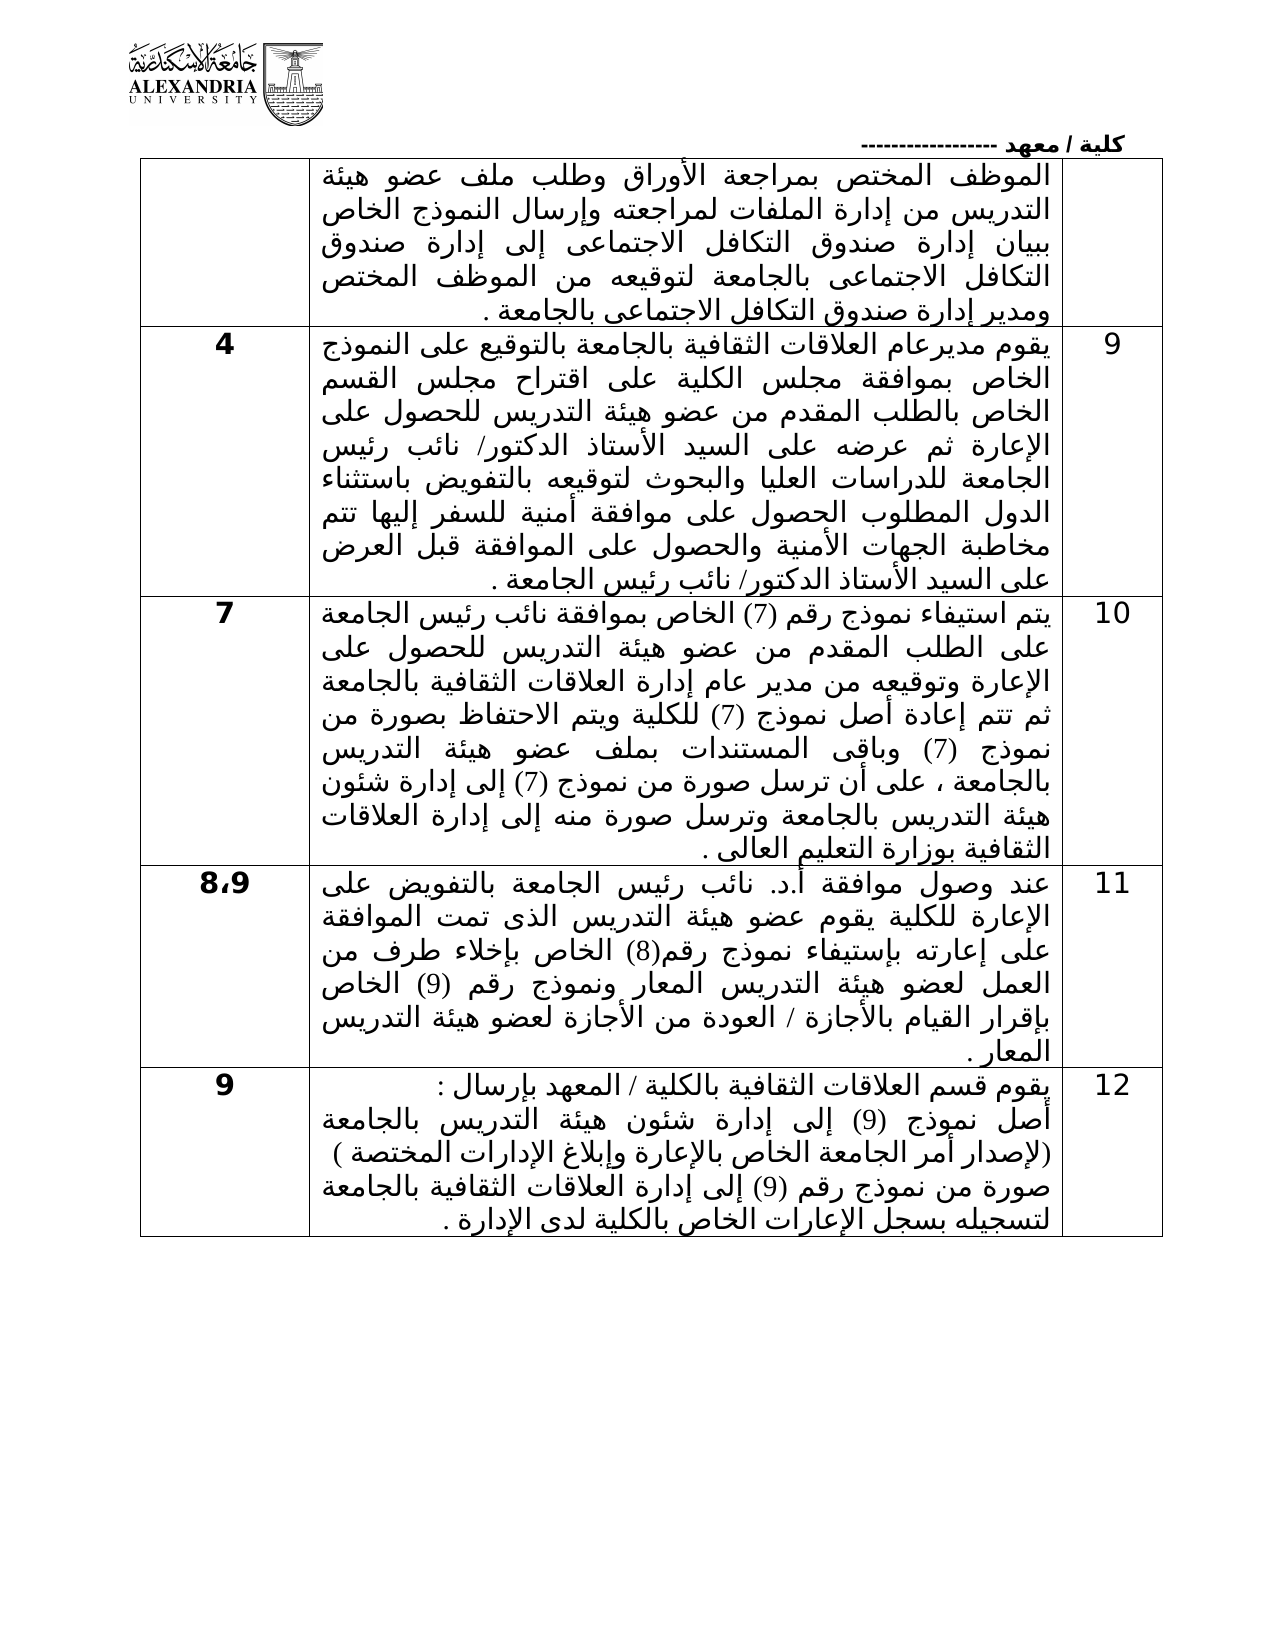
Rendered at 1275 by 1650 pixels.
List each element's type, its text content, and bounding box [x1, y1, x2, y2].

table_cell 8 [1063, 159, 1162, 326]
table_cell 10 [1063, 597, 1162, 865]
table_cell 12 [1063, 1068, 1162, 1236]
table_cell يقوم مديرعام العلاقات الثقافية بالجامعة بالتوقيع على النموذج الخاص بموافقة مجلس الكلية على اقتراح مجلس القسم الخاص بالطلب المقدم من عضو هيئة التدريس للحصول على الإعارة ثم عرضه على السيد الأستاذ الدكتور/ نائب رئيس الجامعة للدراسات العليا والبحوث لتوقيعه بالتفويض باستثناء الدول المطلوب الحصول على موافقة أمنية للسفر إليها تتم مخاطبة الجهات الأمنية والحصول على الموافقة قبل العرض على السيد الأستاذ الدكتور/ نائب رئيس الجامعة . [310, 327, 1062, 596]
table_cell 8،9 [141, 866, 309, 1067]
table_cell 9 [1063, 327, 1162, 596]
table_cell عند وصول موافقة أ.د. نائب رئيس الجامعة بالتفويض على الإعارة للكلية يقوم عضو هيئة التدريس الذى تمت الموافقة على إعارته بإستيفاء نموذج رقم(8) الخاص بإخلاء طرف من العمل لعضو هيئة التدريس المعار ونموذج رقم (9) الخاص بإقرار القيام بالأجازة / العودة من الأجازة لعضو هيئة التدريس المعار . [310, 866, 1062, 1067]
table_cell يتم استيفاء نموذج رقم (7) الخاص بموافقة نائب رئيس الجامعة على الطلب المقدم من عضو هيئة التدريس للحصول على الإعارة وتوقيعه من مدير عام إدارة العلاقات الثقافية بالجامعة ثم تتم إعادة أصل نموذج (7) للكلية ويتم الاحتفاظ بصورة من نموذج (7) وباقى المستندات بملف عضو هيئة التدريس بالجامعة ، على أن ترسل صورة من نموذج (7) إلى إدارة شئون هيئة التدريس بالجامعة وترسل صورة منه إلى إدارة العلاقات الثقافية بوزارة التعليم العالى . [310, 597, 1062, 865]
table_cell 9 [141, 1068, 309, 1236]
table_cell 6 [141, 159, 309, 326]
picture [129, 43, 323, 126]
table_cell 7 [141, 597, 309, 865]
table_cell يقوم قسم العلاقات الثقافية بالكلية / المعهد بإرسال : أصل نموذج (9) إلى إدارة شئون هيئة التدريس بالجامعة (لإصدار أمر الجامعة الخاص بالإعارة وإبلاغ الإدارات المختصة ) صورة من نموذج رقم (9) إلى إدارة العلاقات الثقافية بالجامعة لتسجيله بسجل الإعارات الخاص بالكلية لدى الإدارة . [310, 1068, 1062, 1236]
table_cell 4 [141, 327, 309, 596]
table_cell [310, 159, 1062, 326]
table_cell 11 [1063, 866, 1162, 1067]
